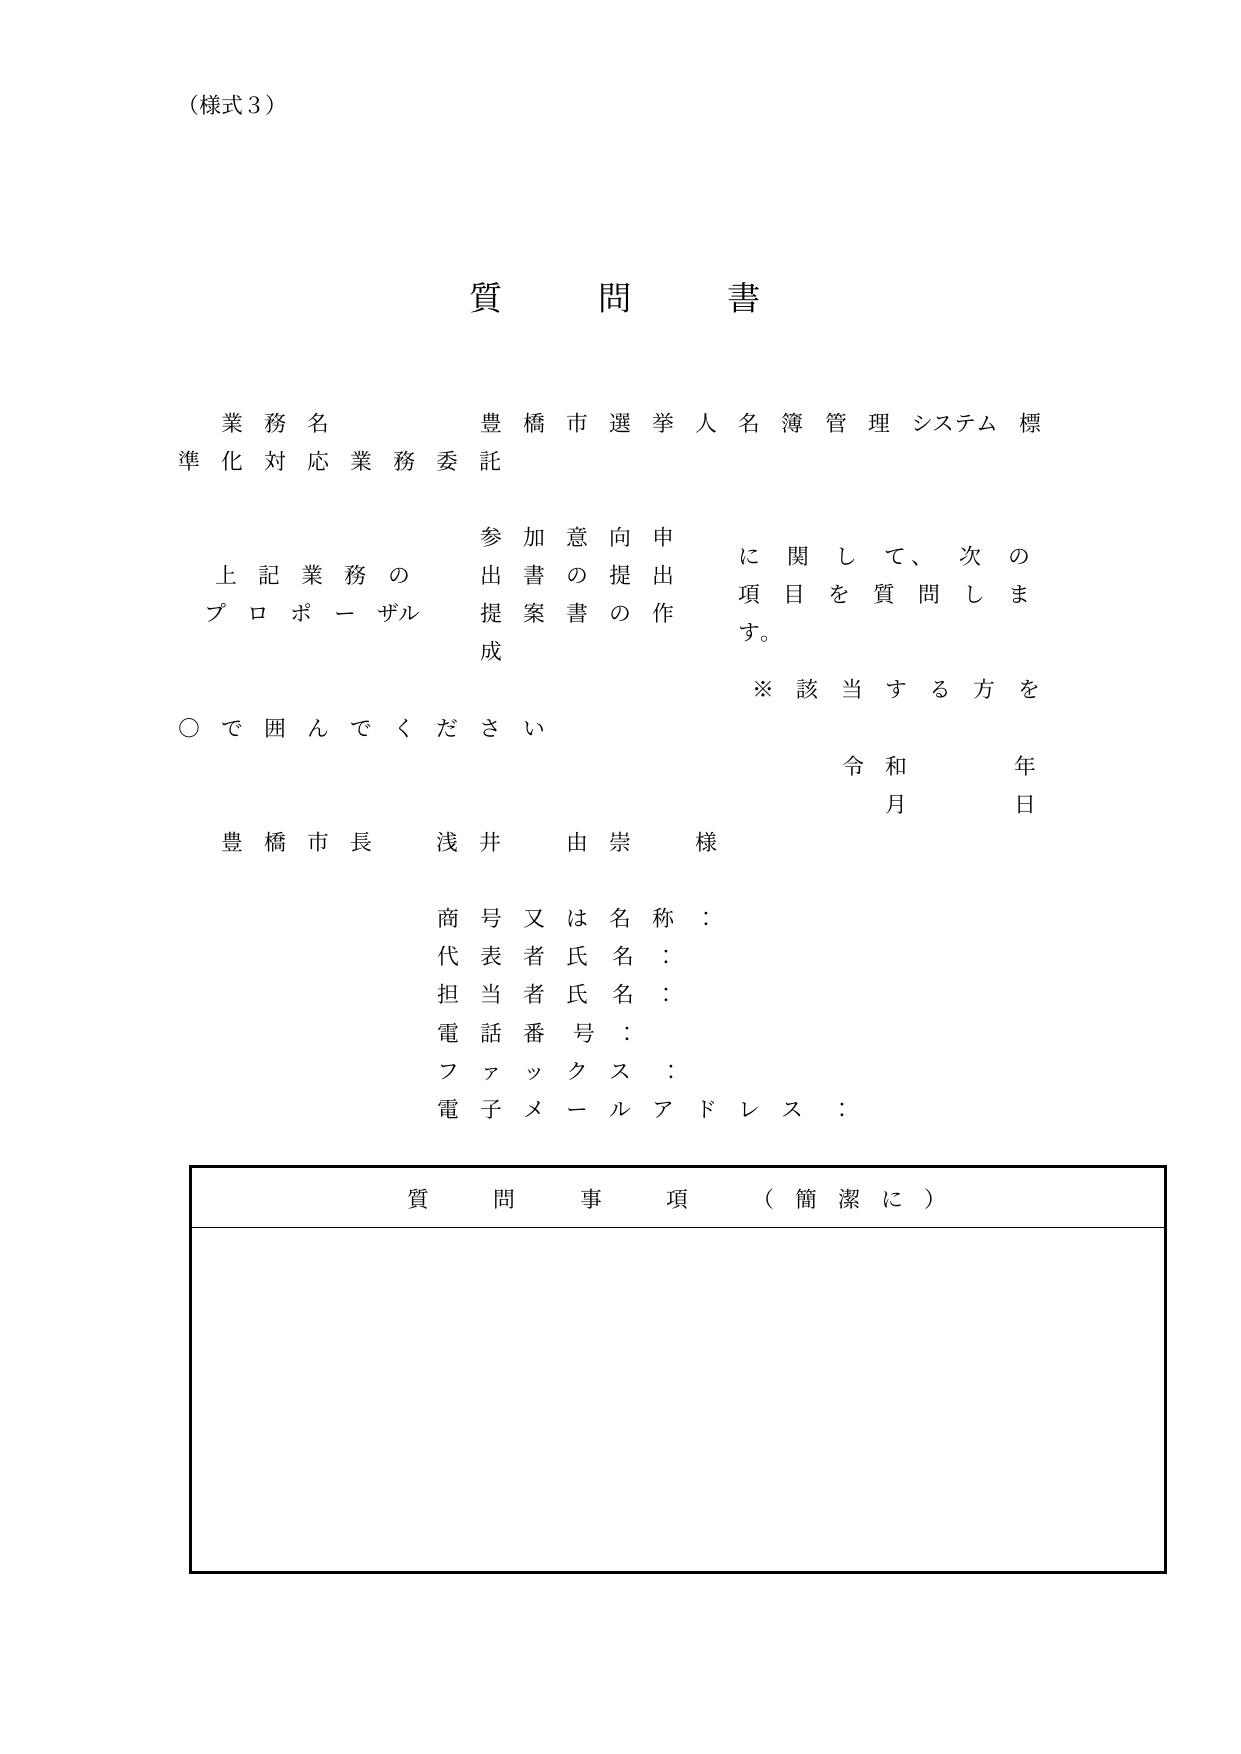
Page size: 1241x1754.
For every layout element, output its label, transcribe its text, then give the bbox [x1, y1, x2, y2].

text 令和 年 月 日 [178, 746, 1057, 822]
text 担当者氏名： [178, 974, 974, 1012]
text 電子メールアドレス： [178, 1089, 974, 1127]
table_cell 提案書の作成 [458, 593, 709, 669]
table_header 参加意向申出書の提出 [458, 517, 709, 593]
table_header に関して、次の項目を質問します。 [709, 517, 1063, 669]
text ファックス： [178, 1051, 974, 1089]
table_header 質 問 事 項 （簡潔に） [192, 1168, 1164, 1227]
text 質 問 書 [178, 258, 1062, 334]
table_header 上記業務のプロポーザル [178, 517, 458, 669]
text 業務名 豊橋市選挙人名簿管理システム標準化対応業務委託 [178, 402, 1062, 479]
text 豊橋市長 浅井 由崇 様 [178, 822, 1062, 860]
text 商号又は名称： [178, 898, 974, 936]
text 代表者氏名： [178, 936, 1057, 974]
table_cell [192, 1228, 1164, 1571]
text ※該当する方を○で囲んでください [178, 669, 1062, 746]
text 電話番号： [178, 1012, 974, 1051]
